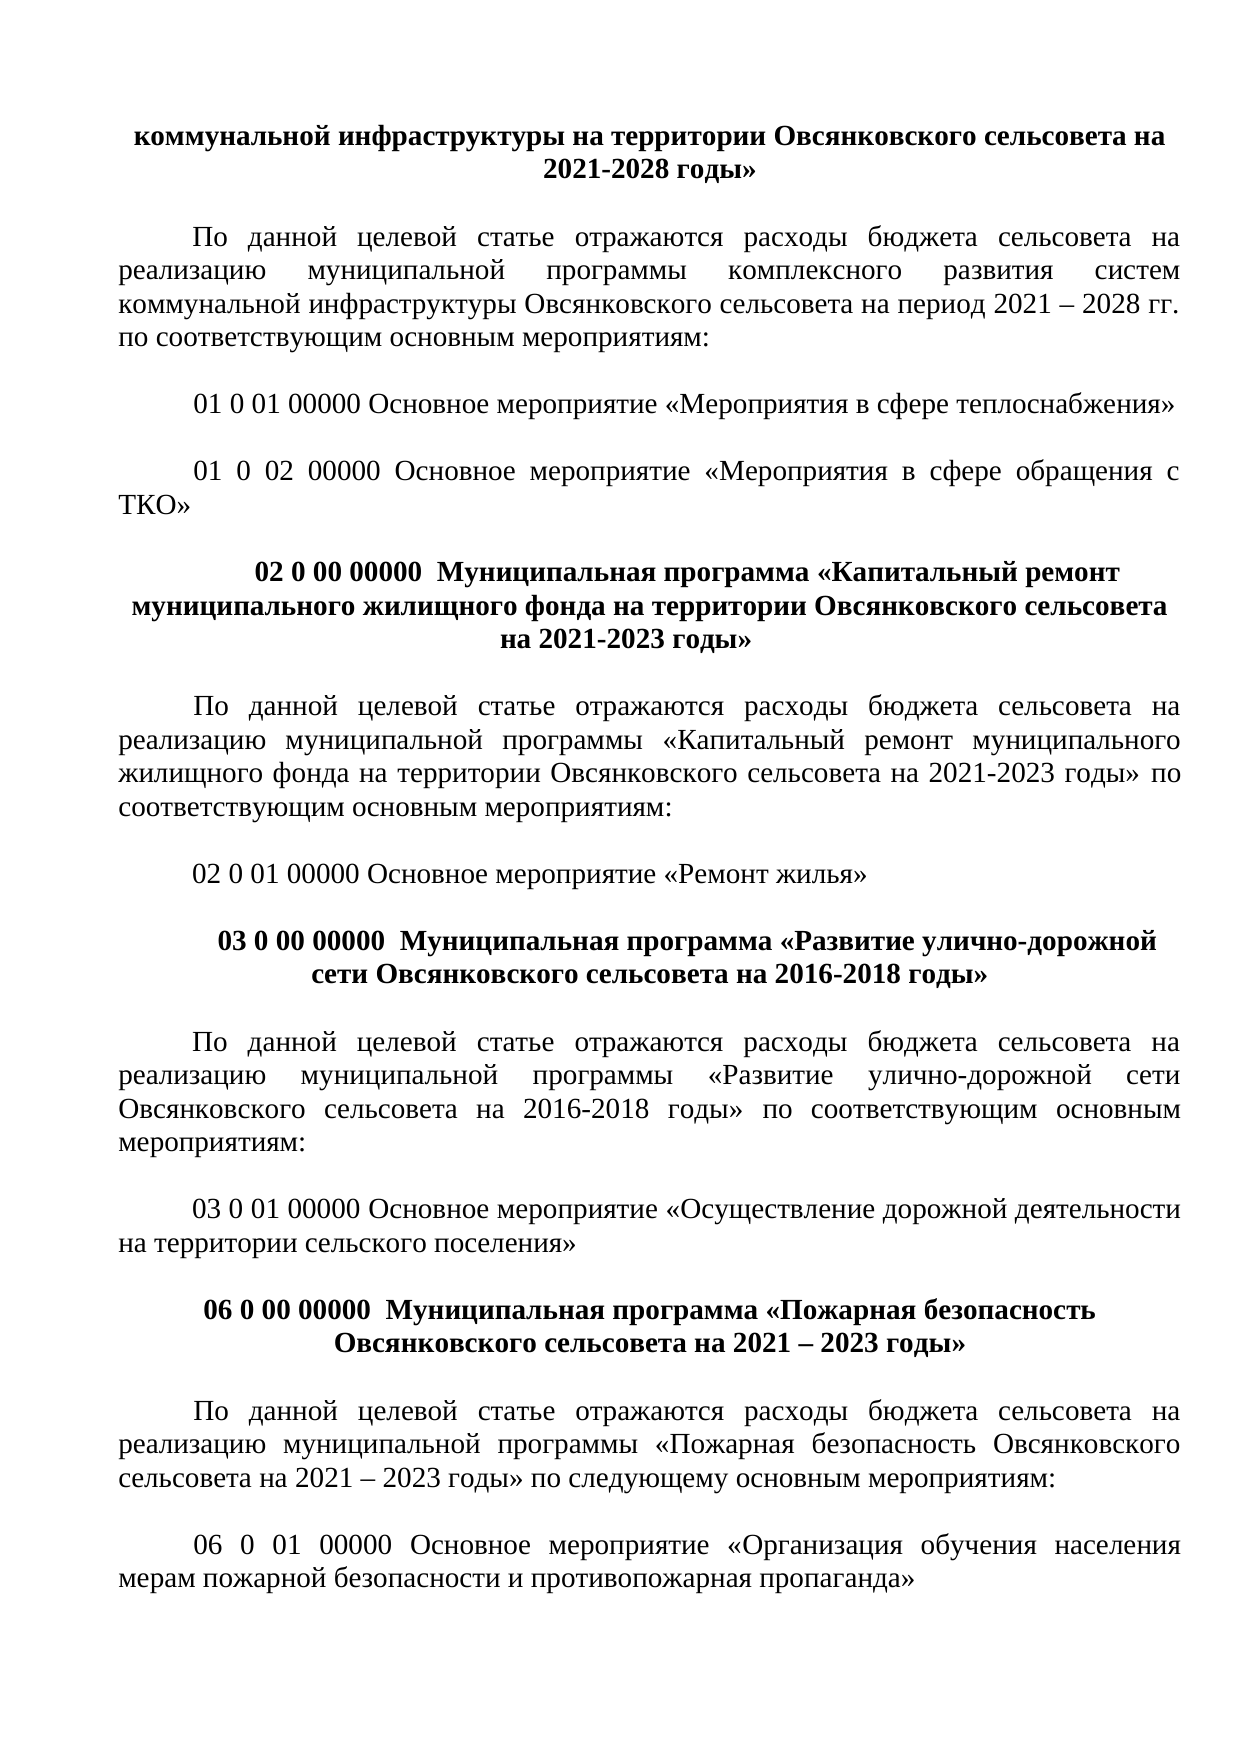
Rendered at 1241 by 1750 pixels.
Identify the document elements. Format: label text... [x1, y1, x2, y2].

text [118, 118, 1181, 185]
text 03 0 01 00000 Основное мероприятие «Осуществление дорожной деятельности на территории сельского поселения» [118, 1191, 1181, 1258]
text 01 0 02 00000 Основное мероприятие «Мероприятия в сфере обращения с ТКО» [118, 453, 1181, 521]
text 02 0 01 00000 Основное мероприятие «Ремонт жилья» [118, 856, 1181, 889]
text По данной целевой статье отражаются расходы бюджета сельсовета на реализацию муниципальной программы «Капитальный ремонт муниципального жилищного фонда на территории Овсянковского сельсовета на 2021-2023 годы» по соответствующим основным мероприятиям: [118, 688, 1181, 822]
text По данной целевой статье отражаются расходы бюджета сельсовета на реализацию муниципальной программы «Развитие улично-дорожной сети Овсянковского сельсовета на 2016-2018 годы» по соответствующим основным мероприятиям: [118, 1024, 1181, 1158]
text 06 0 01 00000 Основное мероприятие «Организация обучения населения мерам пожарной безопасности и противопожарная пропаганда» [118, 1527, 1181, 1594]
text 03 0 00 00000 Муниципальная программа «Развитие улично-дорожной сети Овсянковского сельсовета на 2016-2018 годы» [118, 923, 1181, 990]
text По данной целевой статье отражаются расходы бюджета сельсовета на реализацию муниципальной программы «Пожарная безопасность Овсянковского сельсовета на 2021 – 2023 годы» по следующему основным мероприятиям: [118, 1393, 1181, 1493]
text По данной целевой статье отражаются расходы бюджета сельсовета на реализацию муниципальной программы комплексного развития систем коммунальной инфраструктуры Овсянковского сельсовета на период 2021 – 2028 гг. по соответствующим основным мероприятиям: [118, 219, 1181, 353]
text 06 0 00 00000 Муниципальная программа «Пожарная безопасность [118, 1292, 1181, 1326]
text Овсянковского сельсовета на 2021 – 2023 годы» [118, 1326, 1181, 1359]
text 02 0 00 00000 Муниципальная программа «Капитальный ремонт муниципального жилищного фонда на территории Овсянковского сельсовета на 2021-2023 годы» [118, 554, 1181, 655]
text 01 0 01 00000 Основное мероприятие «Мероприятия в сфере теплоснабжения» [118, 386, 1181, 420]
